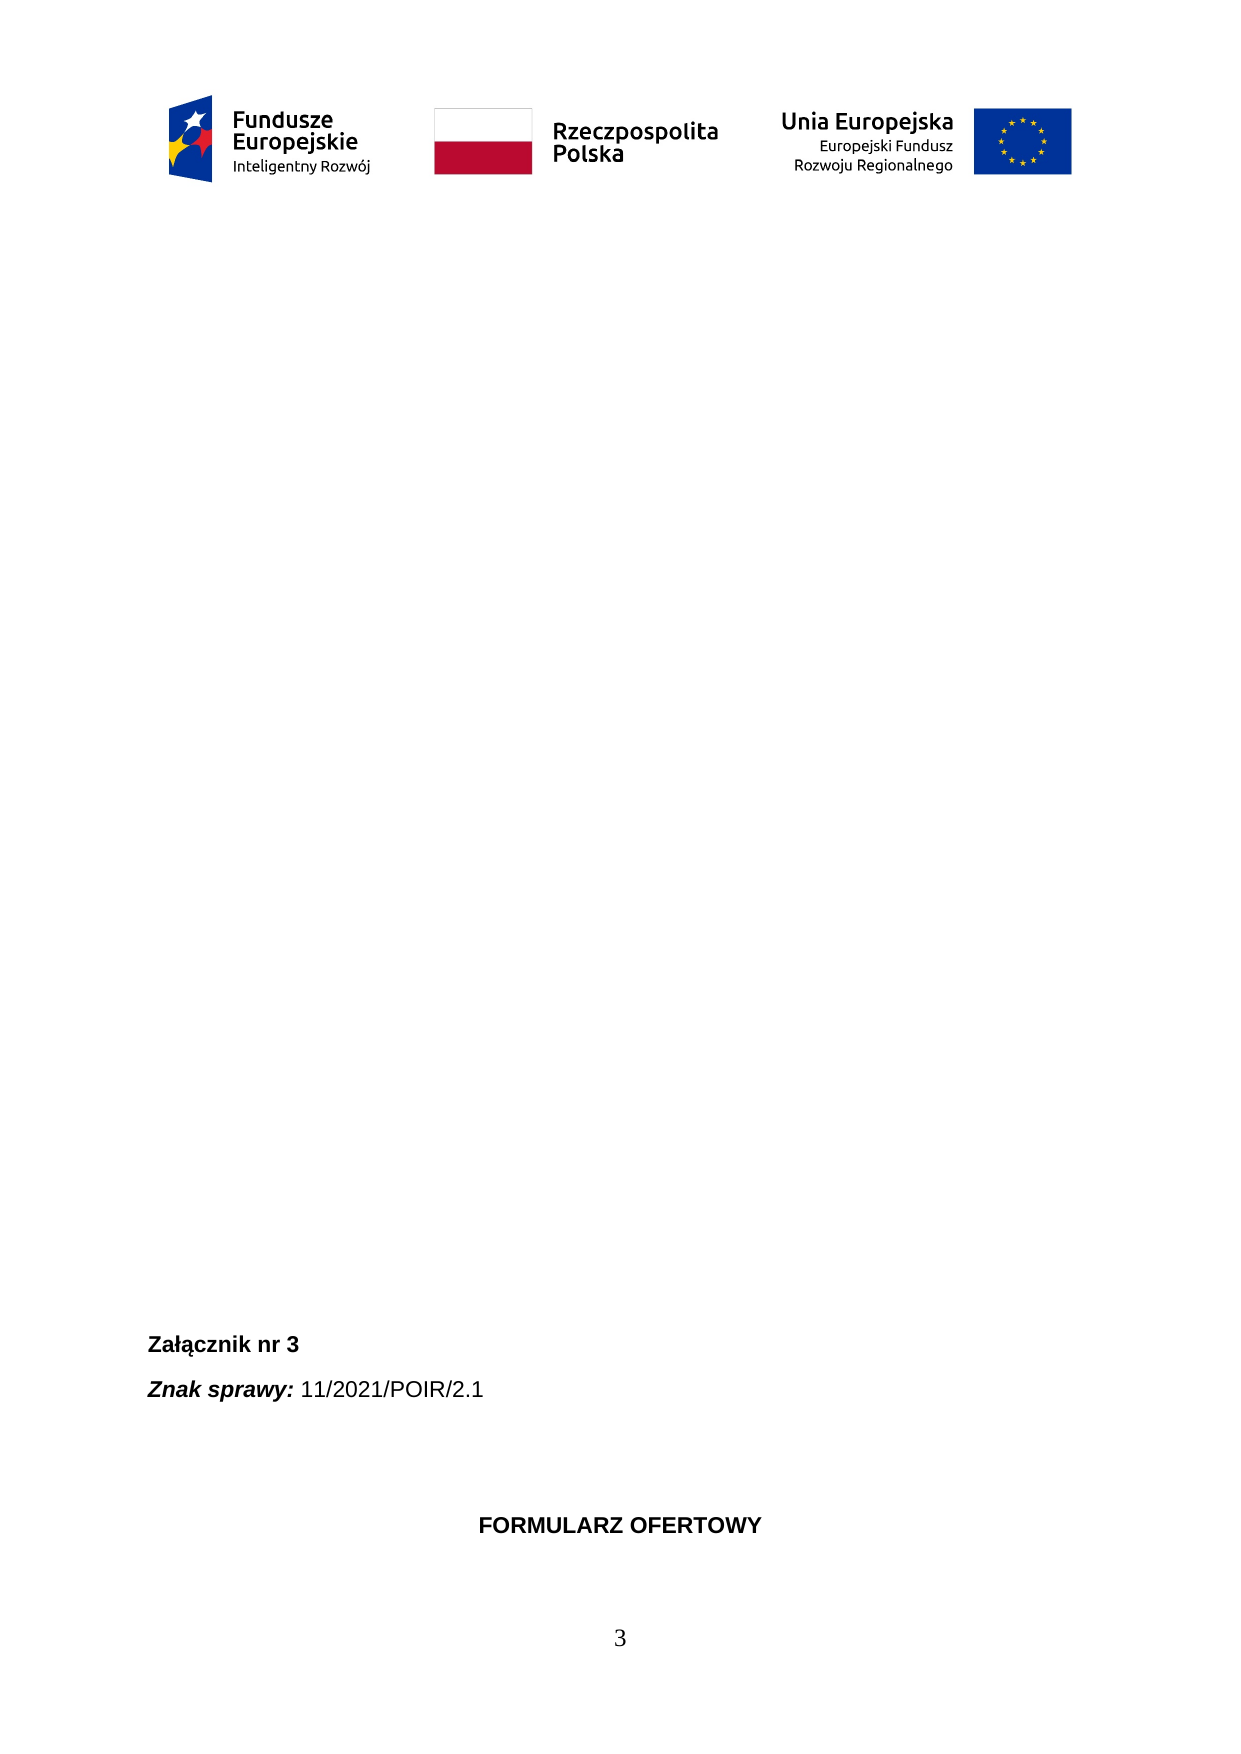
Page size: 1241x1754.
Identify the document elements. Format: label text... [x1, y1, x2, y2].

picture [147, 73, 1093, 204]
text Znak sprawy: 11/2021/POIR/2.1 [148, 1376, 1093, 1403]
text FORMULARZ OFERTOWY [148, 1512, 1093, 1538]
text Załącznik nr 3 [148, 1331, 1093, 1358]
